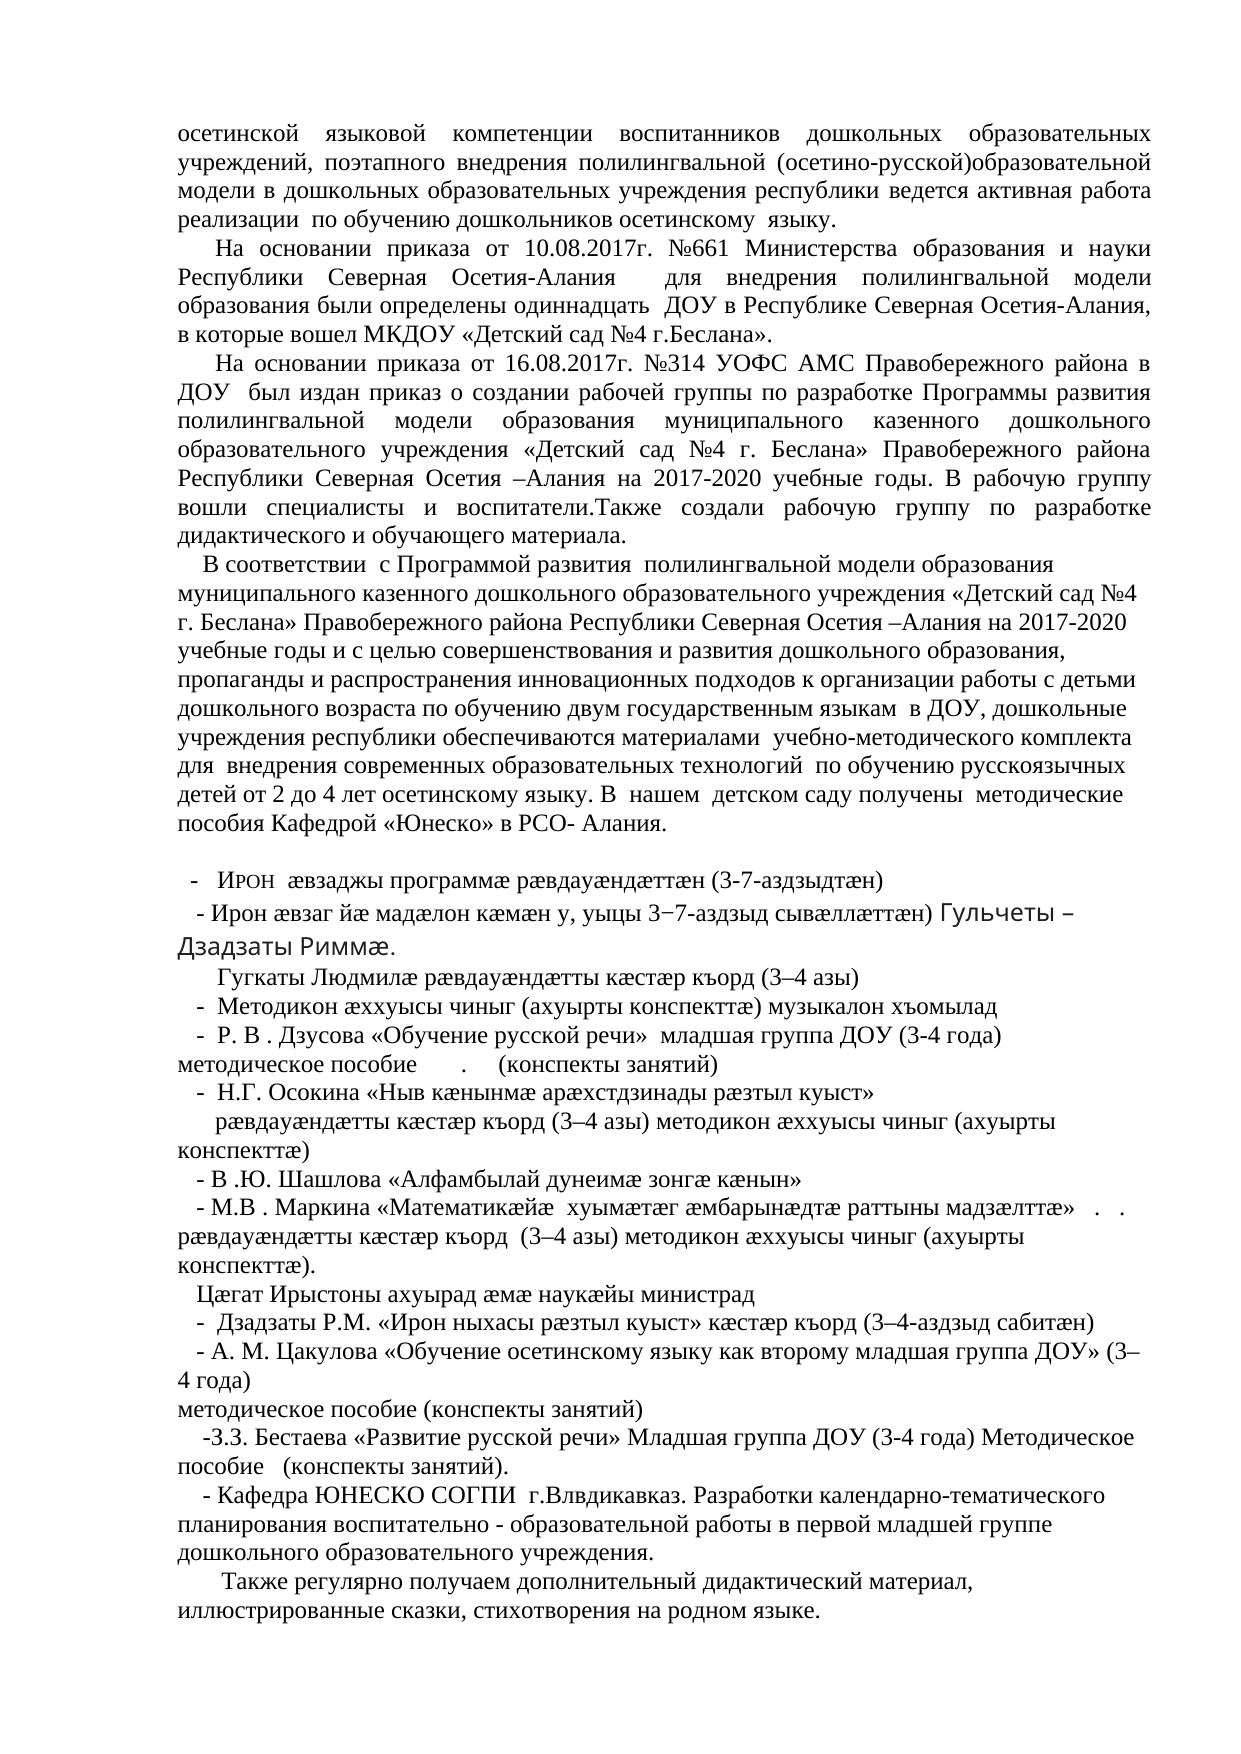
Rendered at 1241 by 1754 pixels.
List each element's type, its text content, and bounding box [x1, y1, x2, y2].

text На основании приказа от 10.08.2017г. №661 Министерства образования и науки Республики Северная Осетия-Алания для внедрения полилингвальной модели образования были определены одиннадцать ДОУ в Республике Северная Осетия-Алания, в которые вошел МКДОУ «Детский сад №4 г.Беслана». [177, 233, 1152, 348]
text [177, 118, 1152, 233]
text Цæгат Ирыстоны ахуырад æмæ наукæйы министрад - Дзадзаты Р.М. «Ирон ныхасы рæзтыл куыст» кæстæр къорд (3–4-аздзыд сабитæн) [177, 1279, 1152, 1336]
text Также регулярно получаем дополнительный дидактический материал, иллюстрированные сказки, стихотворения на родном языке. [177, 1566, 1152, 1624]
text - Кафедра ЮНЕСКО СОГПИ г.Влвдикавказ. Разработки календарно-тематического планирования воспитательно - образовательной работы в первой младшей группе дошкольного образовательного учреждения. [177, 1480, 1152, 1566]
text В соответствии с Программой развития полилингвальной модели образования муниципального казенного дошкольного образовательного учреждения «Детский сад №4 г. Беслана» Правобережного района Республики Северная Осетия –Алания на 2017-2020 учебные годы и с целью совершенствования и развития дошкольного образования, пропаганды и распространения инновационных подходов к организации работы с детьми дошкольного возраста по обучению двум государственным языкам в ДОУ, дошкольные учреждения республики обеспечиваются материалами учебно-методического комплекта для внедрения современных образовательных технологий по обучению русскоязычных детей от 2 до 4 лет осетинскому языку. В нашем детском саду получены методические пособия Кафедрой «Юнеско» в РСО- Алания. [177, 549, 1152, 837]
text - Р. В . Дзусова «Обучение русской речи» младшая группа ДОУ (3-4 года) методическое пособие . (конспекты занятий) [177, 1020, 1152, 1077]
text Гугкаты Людмилæ рæвдауæндæтты кæстæр къорд (3–4 азы) [177, 962, 1152, 991]
text - Н.Г. Осокина «Ныв кæнынмæ арæхстдзинады рæзтыл куыст» рæвдауæндæтты кæстæр къорд (3–4 азы) методикон æххуысы чиныг (ахуырты конспекттæ) - В .Ю. Шашлова «Алфамбылай дунеимæ зонгæ кæнын» - М.В . Маркина «Математикæйæ хуымæтæг æмбарынæдтæ раттыны мадзæлттæ» . . рæвдауæндæтты кæстæр къорд (3–4 азы) методикон æххуысы чиныг (ахуырты конспекттæ). [177, 1077, 1152, 1279]
text На основании приказа от 16.08.2017г. №314 УОФС АМС Правобережного района в ДОУ был издан приказ о создании рабочей группы по разработке Программы развития полилингвальной модели образования муниципального казенного дошкольного образовательного учреждения «Детский сад №4 г. Беслана» Правобережного района Республики Северная Осетия –Алания на 2017-2020 учебные годы. В рабочую группу вошли специалисты и воспитатели.Также создали рабочую группу по разработке дидактического и обучающего материала. [177, 348, 1152, 549]
text - Ирон æвзаджы программæ рæвдауæндæттæн (3-7-аздзыдтæн) [177, 866, 1152, 894]
text - А. М. Цакулова «Обучение осетинскому языку как второму младшая группа ДОУ» (3–4 года) методическое пособие (конспекты занятий) [177, 1336, 1152, 1422]
text -З.З. Бестаева «Развитие русской речи» Младшая группа ДОУ (3-4 года) Методическое пособие (конспекты занятий). [177, 1422, 1152, 1480]
text - Методикон æххуысы чиныг (ахуырты конспекттæ) музыкалон хъомылад [177, 991, 1152, 1020]
text - Ирон æвзаг йæ мадæлон кæмæн у, уыцы 3−7-аздзыд сывæллæттæн) Гульчеты – Дзадзаты Риммæ. [177, 894, 1152, 962]
